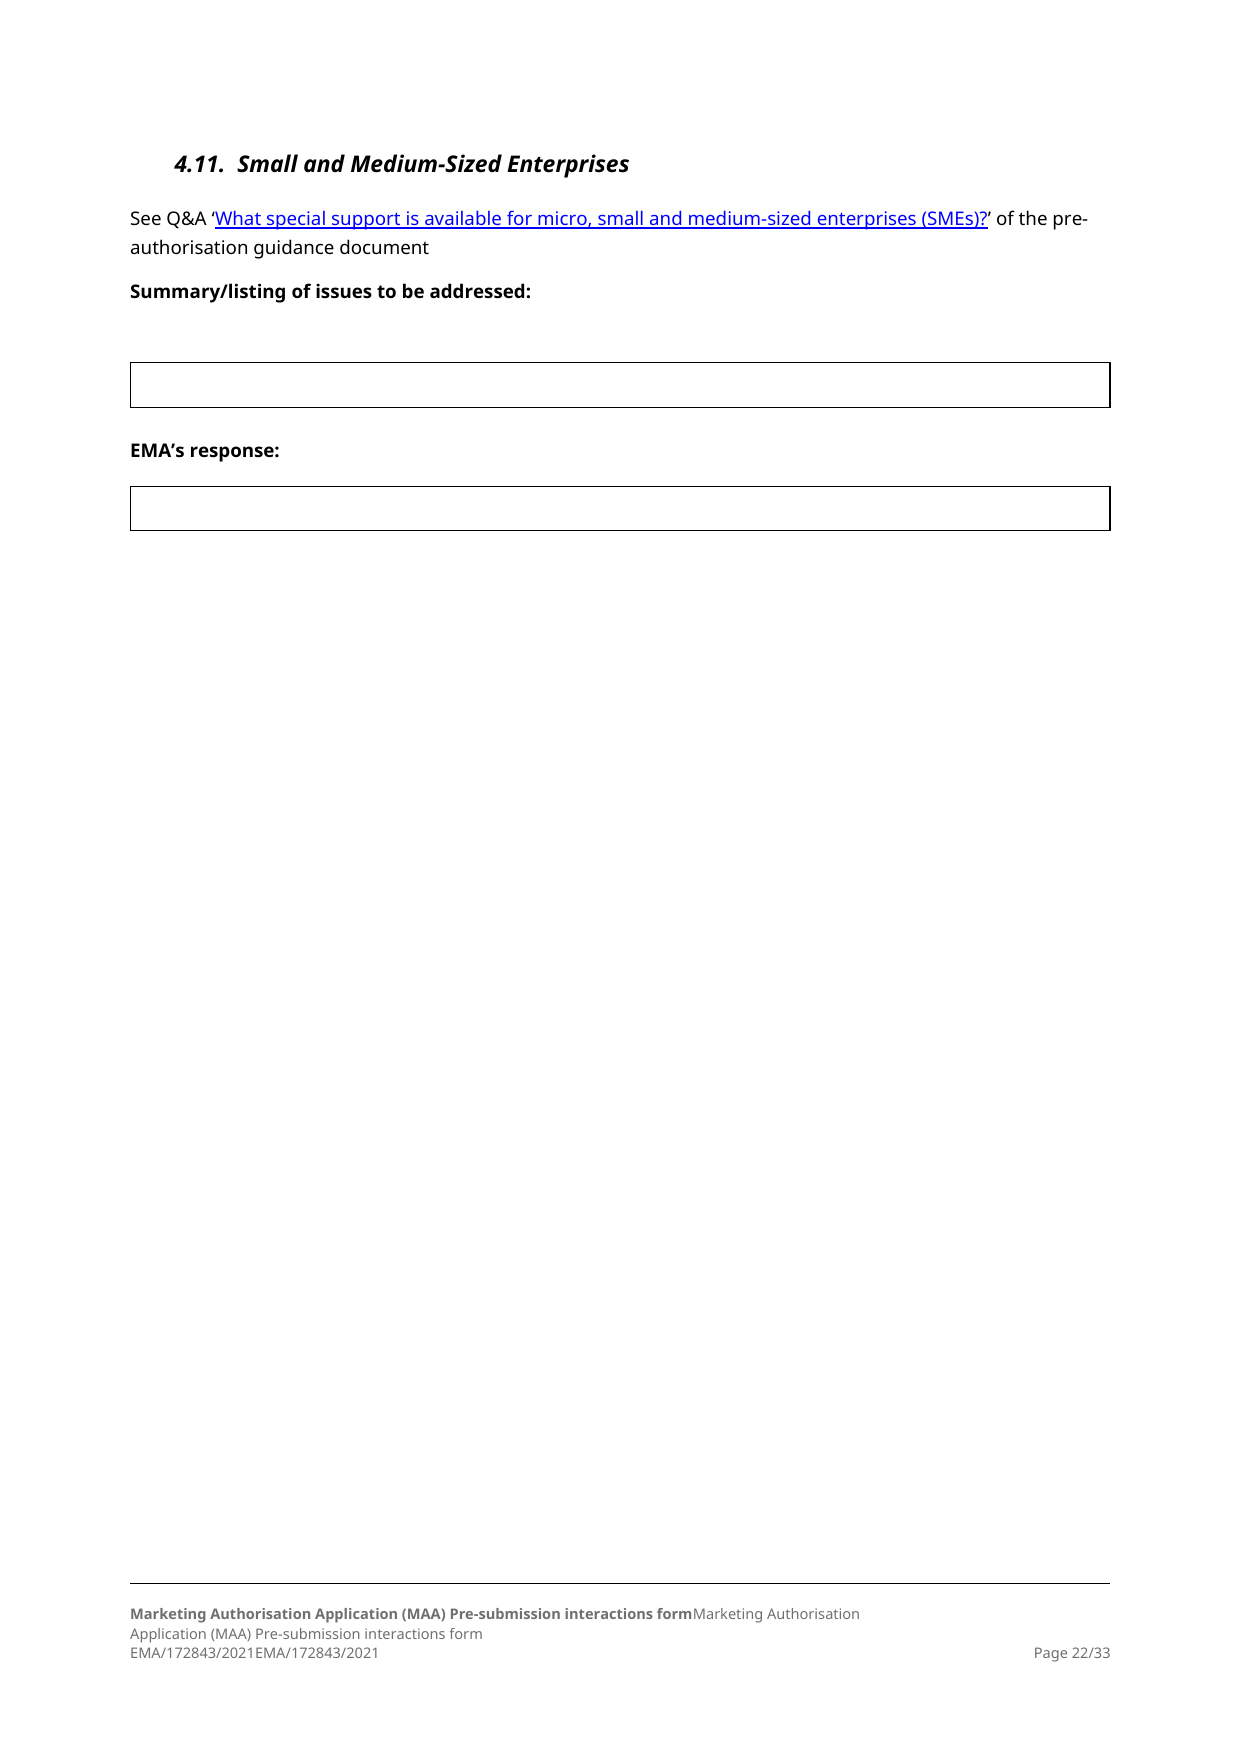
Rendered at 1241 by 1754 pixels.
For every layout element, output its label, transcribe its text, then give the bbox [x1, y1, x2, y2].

table_header [131, 487, 1109, 530]
text See Q&A ‘What special support is available for micro, small and medium-sized enterprises (SMEs)?’ of the pre-authorisation guidance document [130, 202, 1110, 260]
text Summary/listing of issues to be addressed: [130, 275, 1110, 304]
subtitle EMA’s response: [130, 437, 1110, 463]
subtitle Small and Medium-Sized Enterprises [174, 148, 1110, 179]
table_header [131, 363, 1109, 407]
